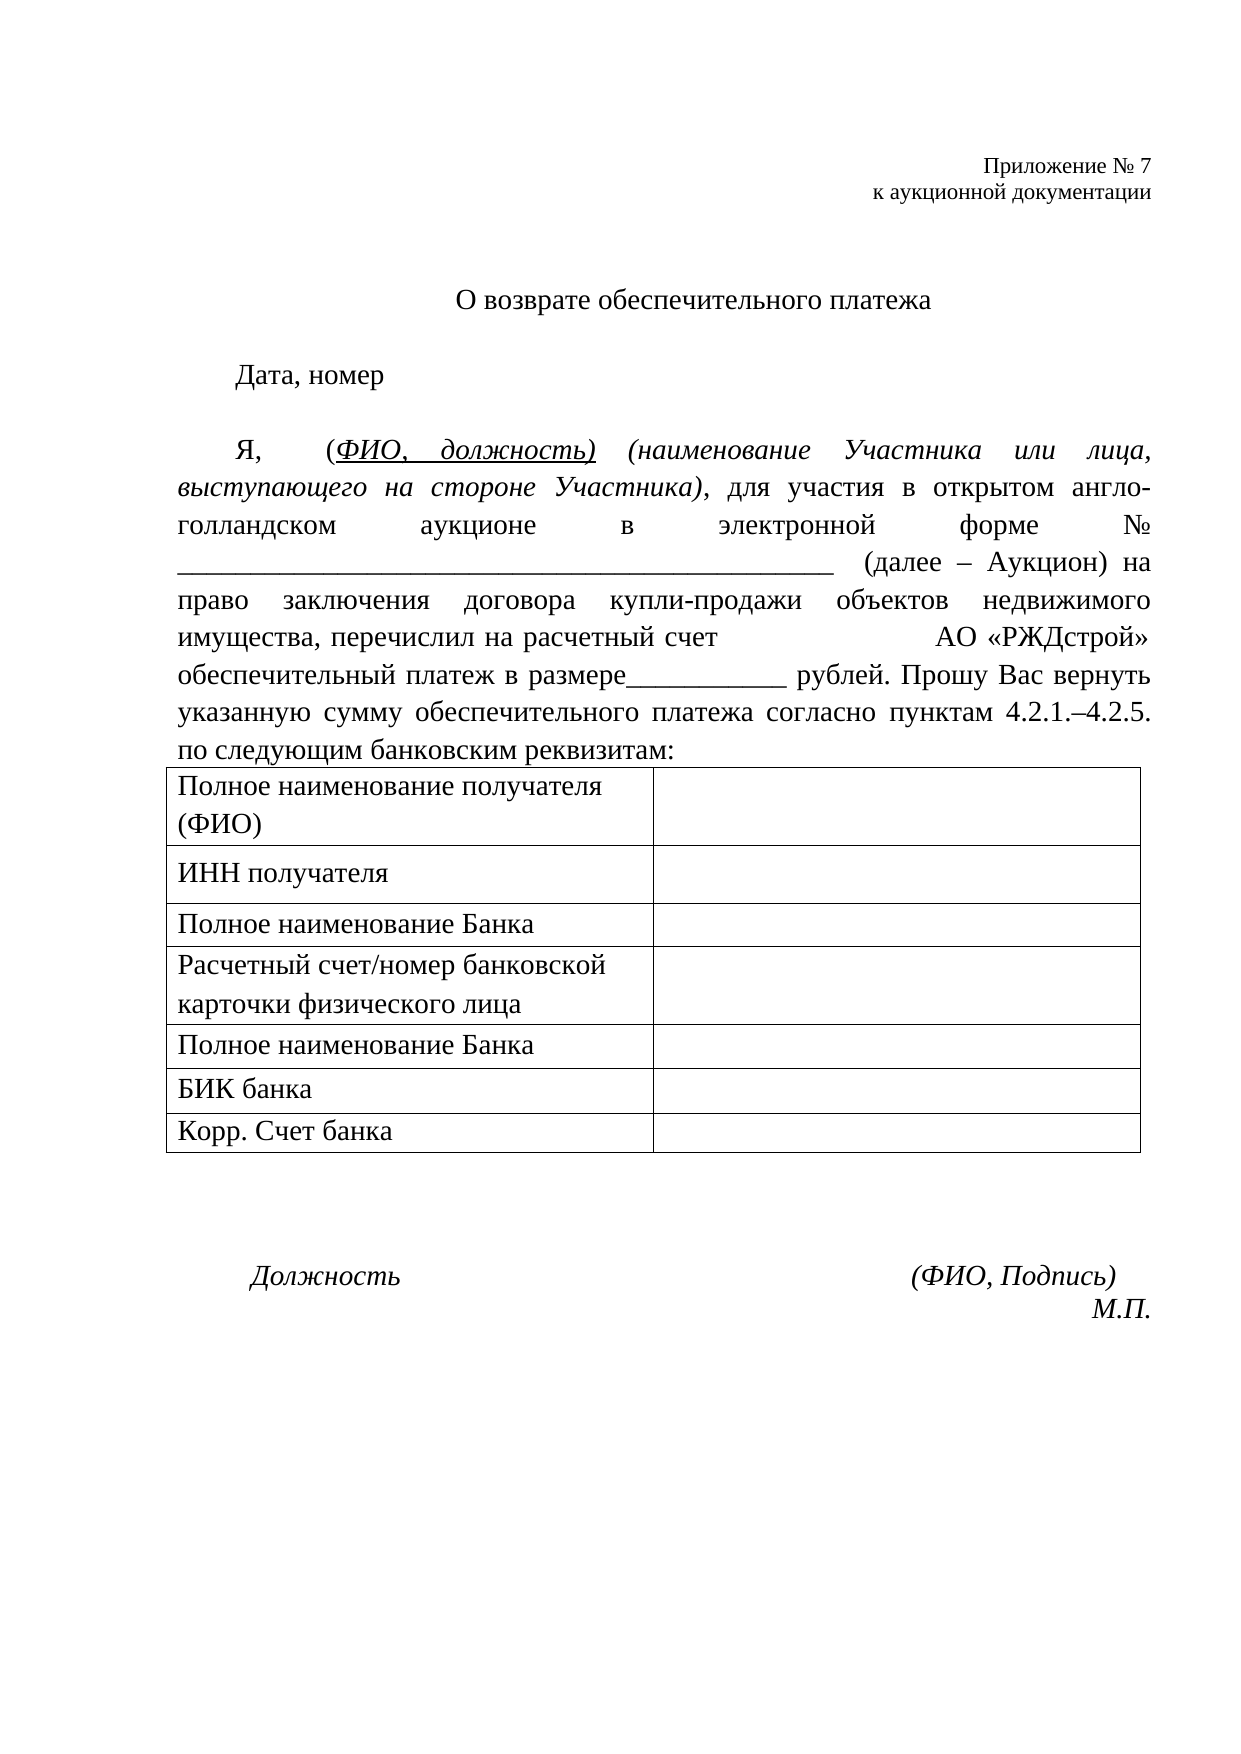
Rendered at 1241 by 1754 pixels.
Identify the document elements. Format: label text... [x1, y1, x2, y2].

table_cell Расчетный счет/номер банковской карточки физического лица [167, 947, 653, 1024]
text Приложение № 7 [241, 152, 1152, 178]
table_header Полное наименование получателя (ФИО) [167, 768, 653, 845]
table_header [654, 768, 1140, 845]
table_cell [654, 1069, 1140, 1112]
text М.П. [177, 1291, 1152, 1325]
table_cell Полное наименование Банка [167, 1025, 653, 1068]
table_cell [654, 1114, 1140, 1152]
text О возврате обеспечительного платежа [177, 279, 1152, 317]
table_cell ИНН получателя [167, 846, 653, 903]
table_cell [654, 846, 1140, 903]
table_cell БИК банка [167, 1069, 653, 1112]
table_cell Полное наименование Банка [167, 904, 653, 946]
text Должность (ФИО, Подпись) [177, 1258, 1152, 1291]
table_cell Корр. Счет банка [167, 1114, 653, 1152]
table_cell [654, 904, 1140, 946]
text Дата, номер [177, 354, 1152, 392]
table_cell [654, 947, 1140, 1024]
table_cell [654, 1025, 1140, 1068]
text к аукционной документации [177, 178, 1152, 204]
text Я, (ФИО, должность) (наименование Участника или лица, выступающего на стороне Участника), для участия в открытом англо-голландском аукционе в электронной форме № _____________________________________________ (далее – Аукцион) на право заключения договора купли-продажи объектов недвижимого имущества, перечислил на расчетный счет АО «РЖДстрой» обеспечительный платеж в размере___________ рублей. Прошу Вас вернуть указанную сумму обеспечительного платежа согласно пунктам 4.2.1.–4.2.5. по следующим банковским реквизитам: [177, 429, 1152, 767]
